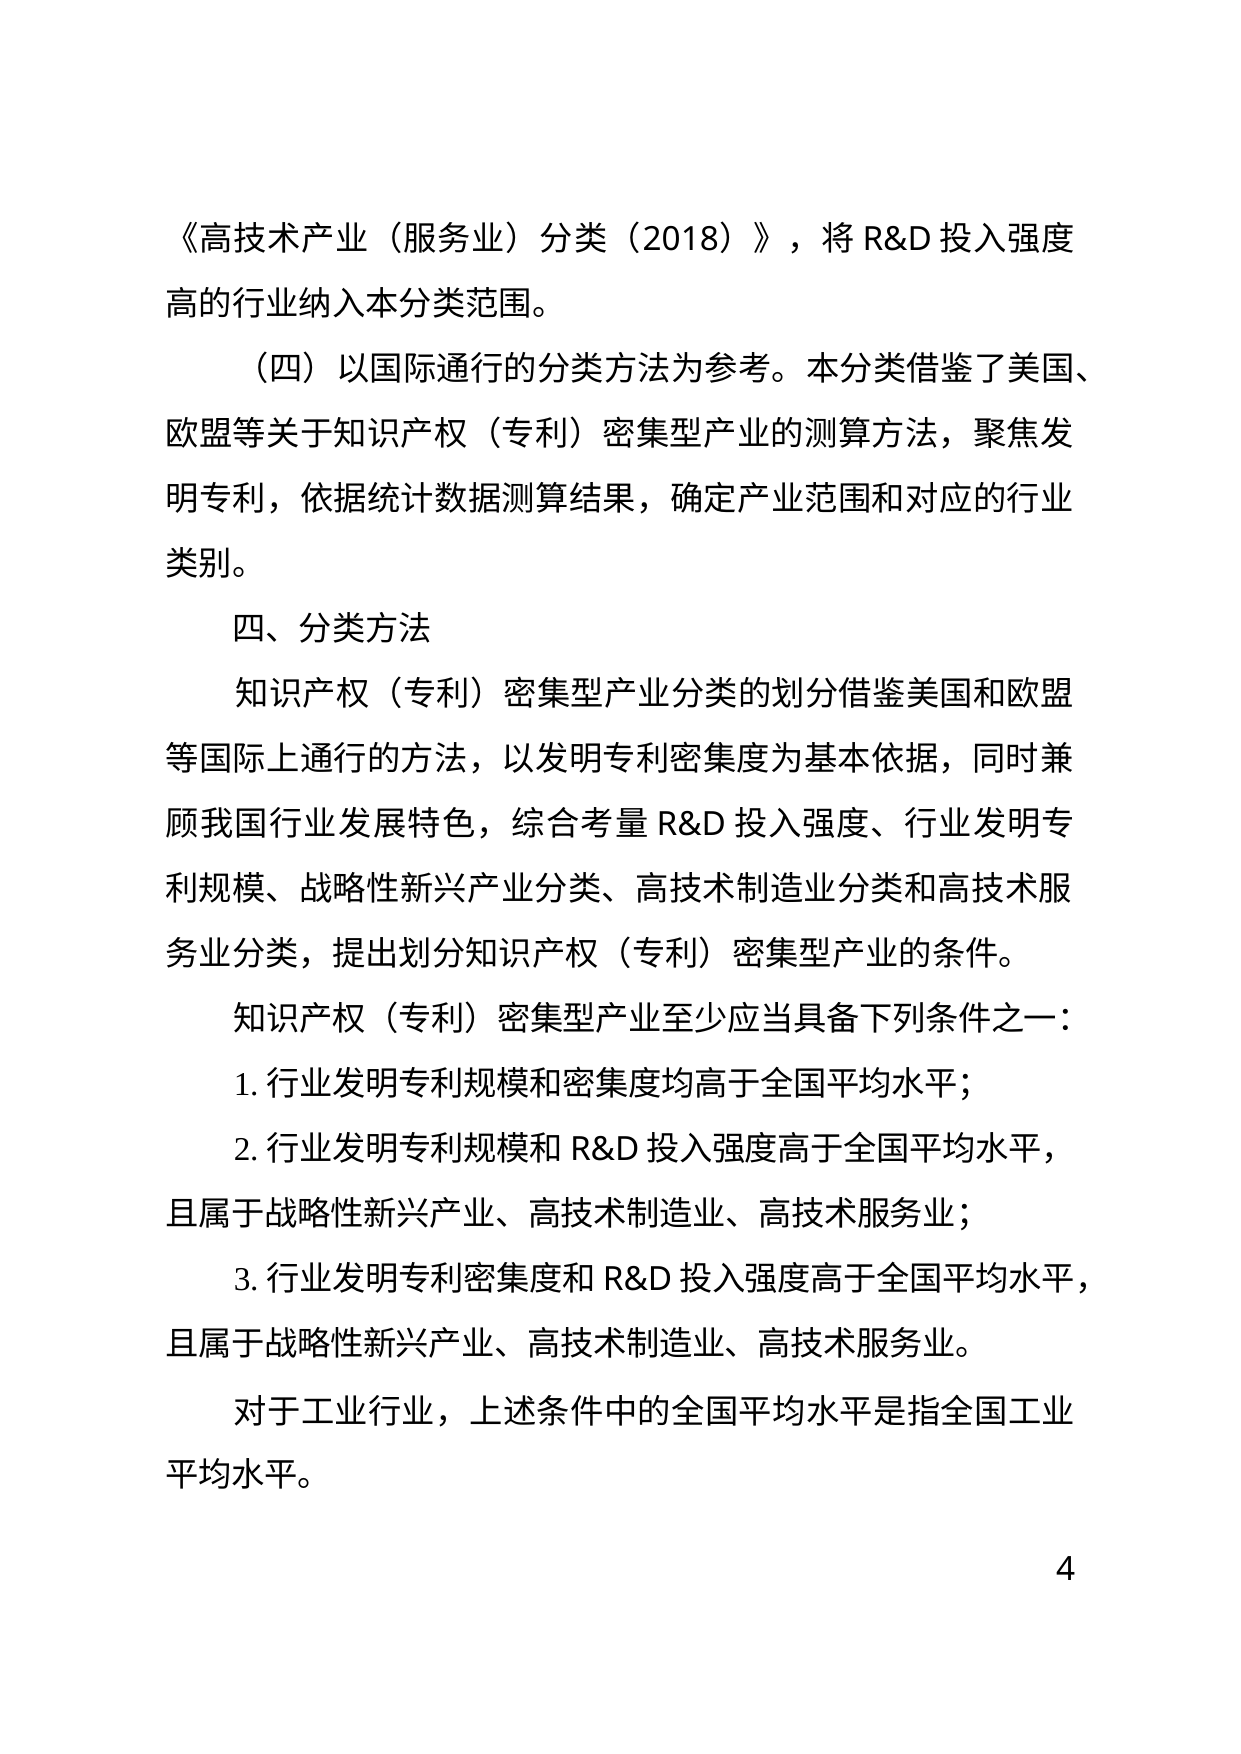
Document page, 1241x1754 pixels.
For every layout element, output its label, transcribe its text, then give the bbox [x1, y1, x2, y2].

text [165, 203, 1075, 333]
text 知识产权（专利）密集型产业至少应当具备下列条件之一： [165, 983, 1075, 1048]
text （四）以国际通行的分类方法为参考。本分类借鉴了美国、欧盟等关于知识产权（专利）密集型产业的测算方法，聚焦发明专利，依据统计数据测算结果，确定产业范围和对应的行业类别。 [165, 333, 1075, 593]
text 对于工业行业，上述条件中的全国平均水平是指全国工业平均水平。 [165, 1373, 1075, 1498]
text 四、分类方法 [165, 593, 1075, 658]
text 知识产权（专利）密集型产业分类的划分借鉴美国和欧盟等国际上通行的方法，以发明专利密集度为基本依据，同时兼顾我国行业发展特色，综合考量R&D投入强度、行业发明专利规模、战略性新兴产业分类、高技术制造业分类和高技术服务业分类，提出划分知识产权（专利）密集型产业的条件。 [165, 658, 1075, 983]
text 3. 行业发明专利密集度和R&D投入强度高于全国平均水平，且属于战略性新兴产业、高技术制造业、高技术服务业。 [165, 1243, 1075, 1373]
text 1. 行业发明专利规模和密集度均高于全国平均水平； [165, 1048, 1075, 1113]
text 2. 行业发明专利规模和R&D投入强度高于全国平均水平，且属于战略性新兴产业、高技术制造业、高技术服务业； [165, 1113, 1075, 1243]
